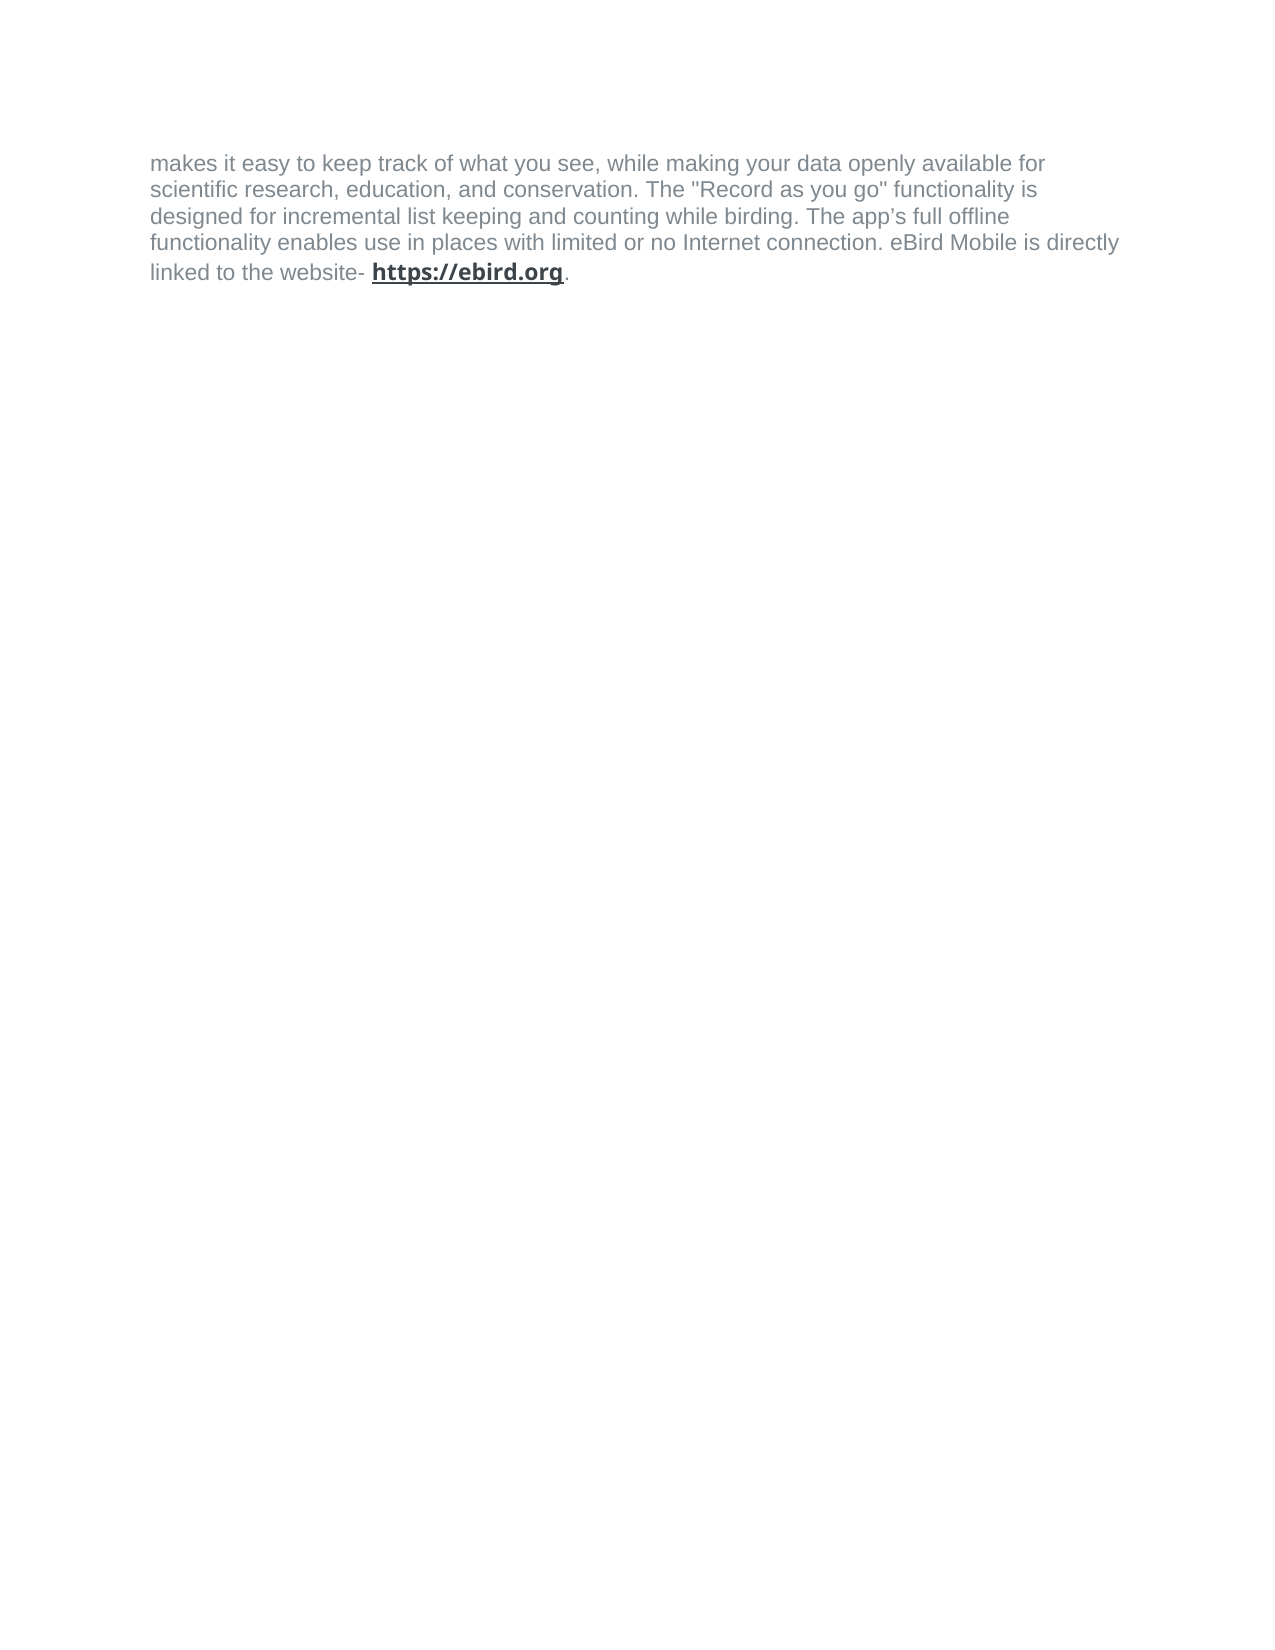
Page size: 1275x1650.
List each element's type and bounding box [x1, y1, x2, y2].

text [150, 150, 1125, 287]
